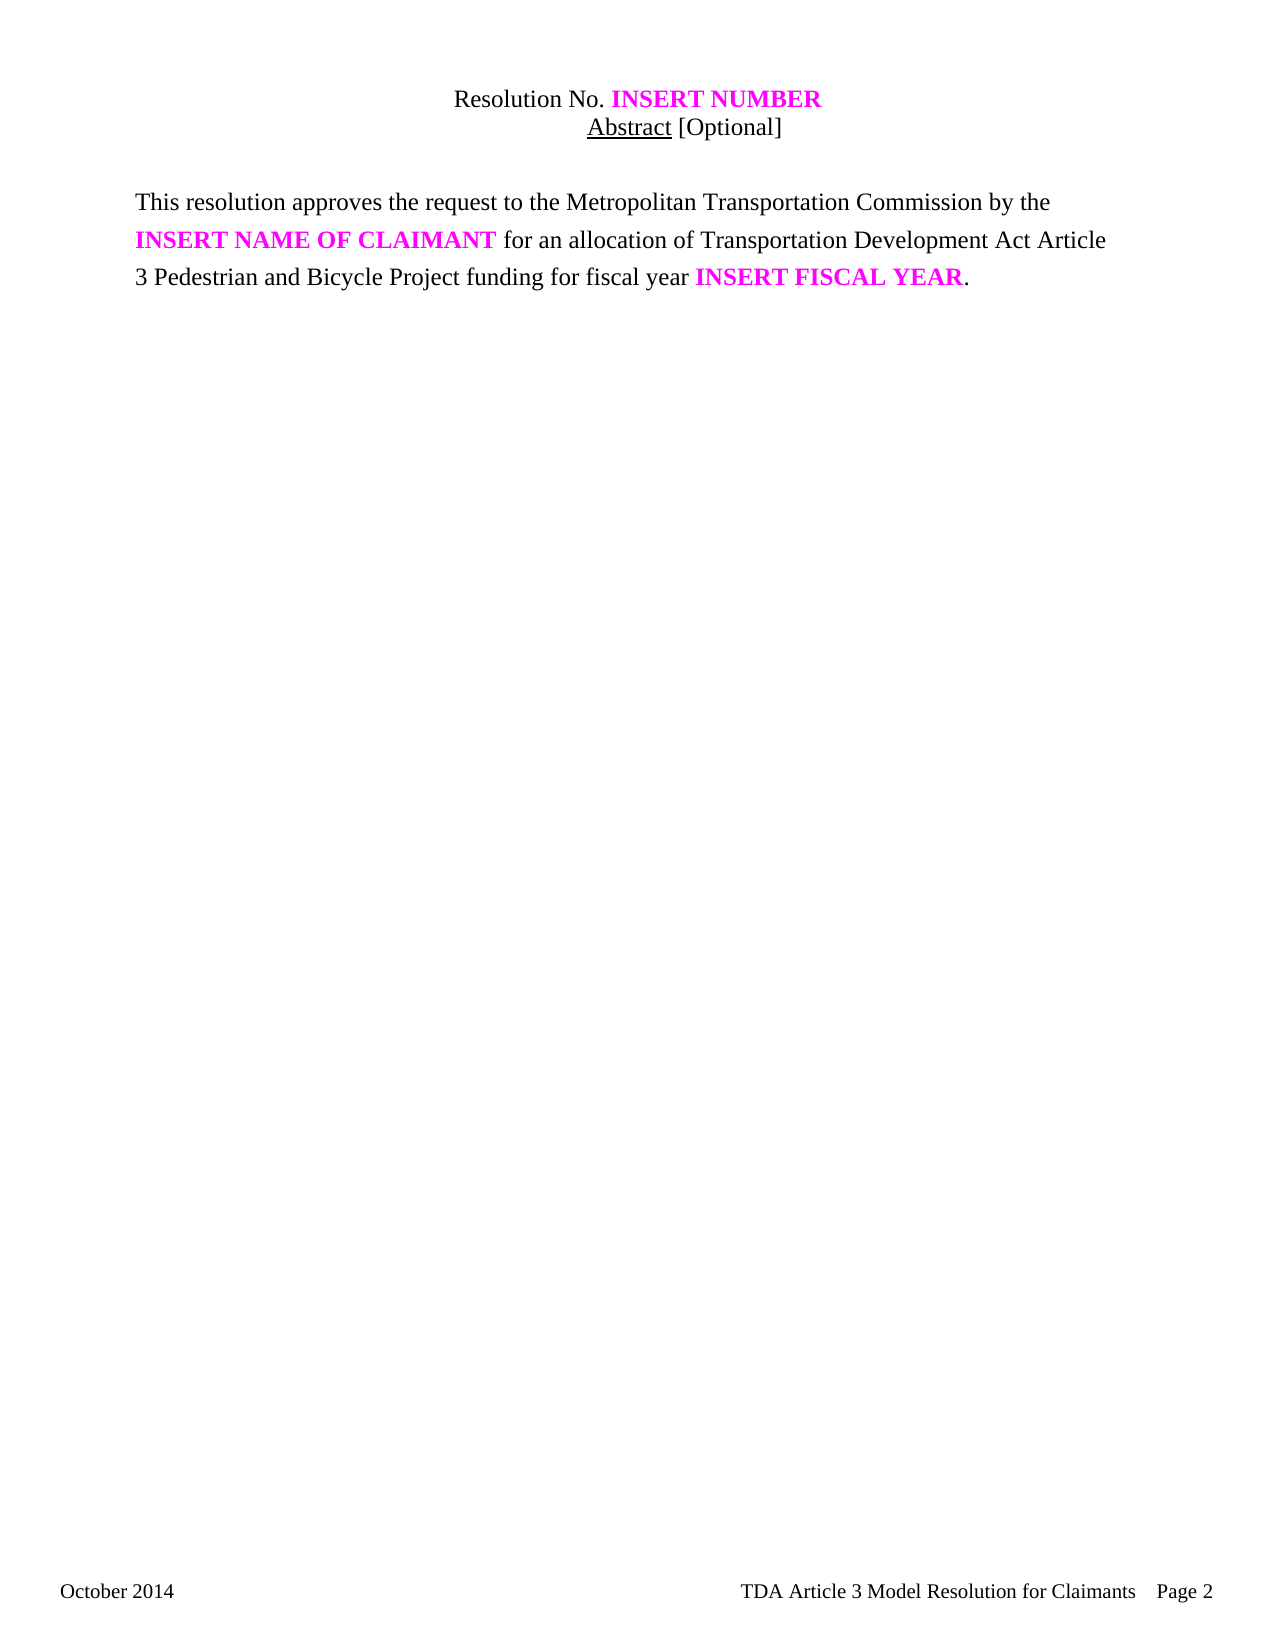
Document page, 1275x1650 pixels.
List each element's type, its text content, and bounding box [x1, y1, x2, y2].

text Abstract [Optional] [60, 112, 1275, 141]
text This resolution approves the request to the Metropolitan Transportation Commission by the INSERT NAME OF CLAIMANT for an allocation of Transportation Development Act Article 3 Pedestrian and Bicycle Project funding for fiscal year INSERT FISCAL YEAR. [135, 179, 1110, 291]
text Resolution No. INSERT NUMBER [60, 75, 1215, 112]
